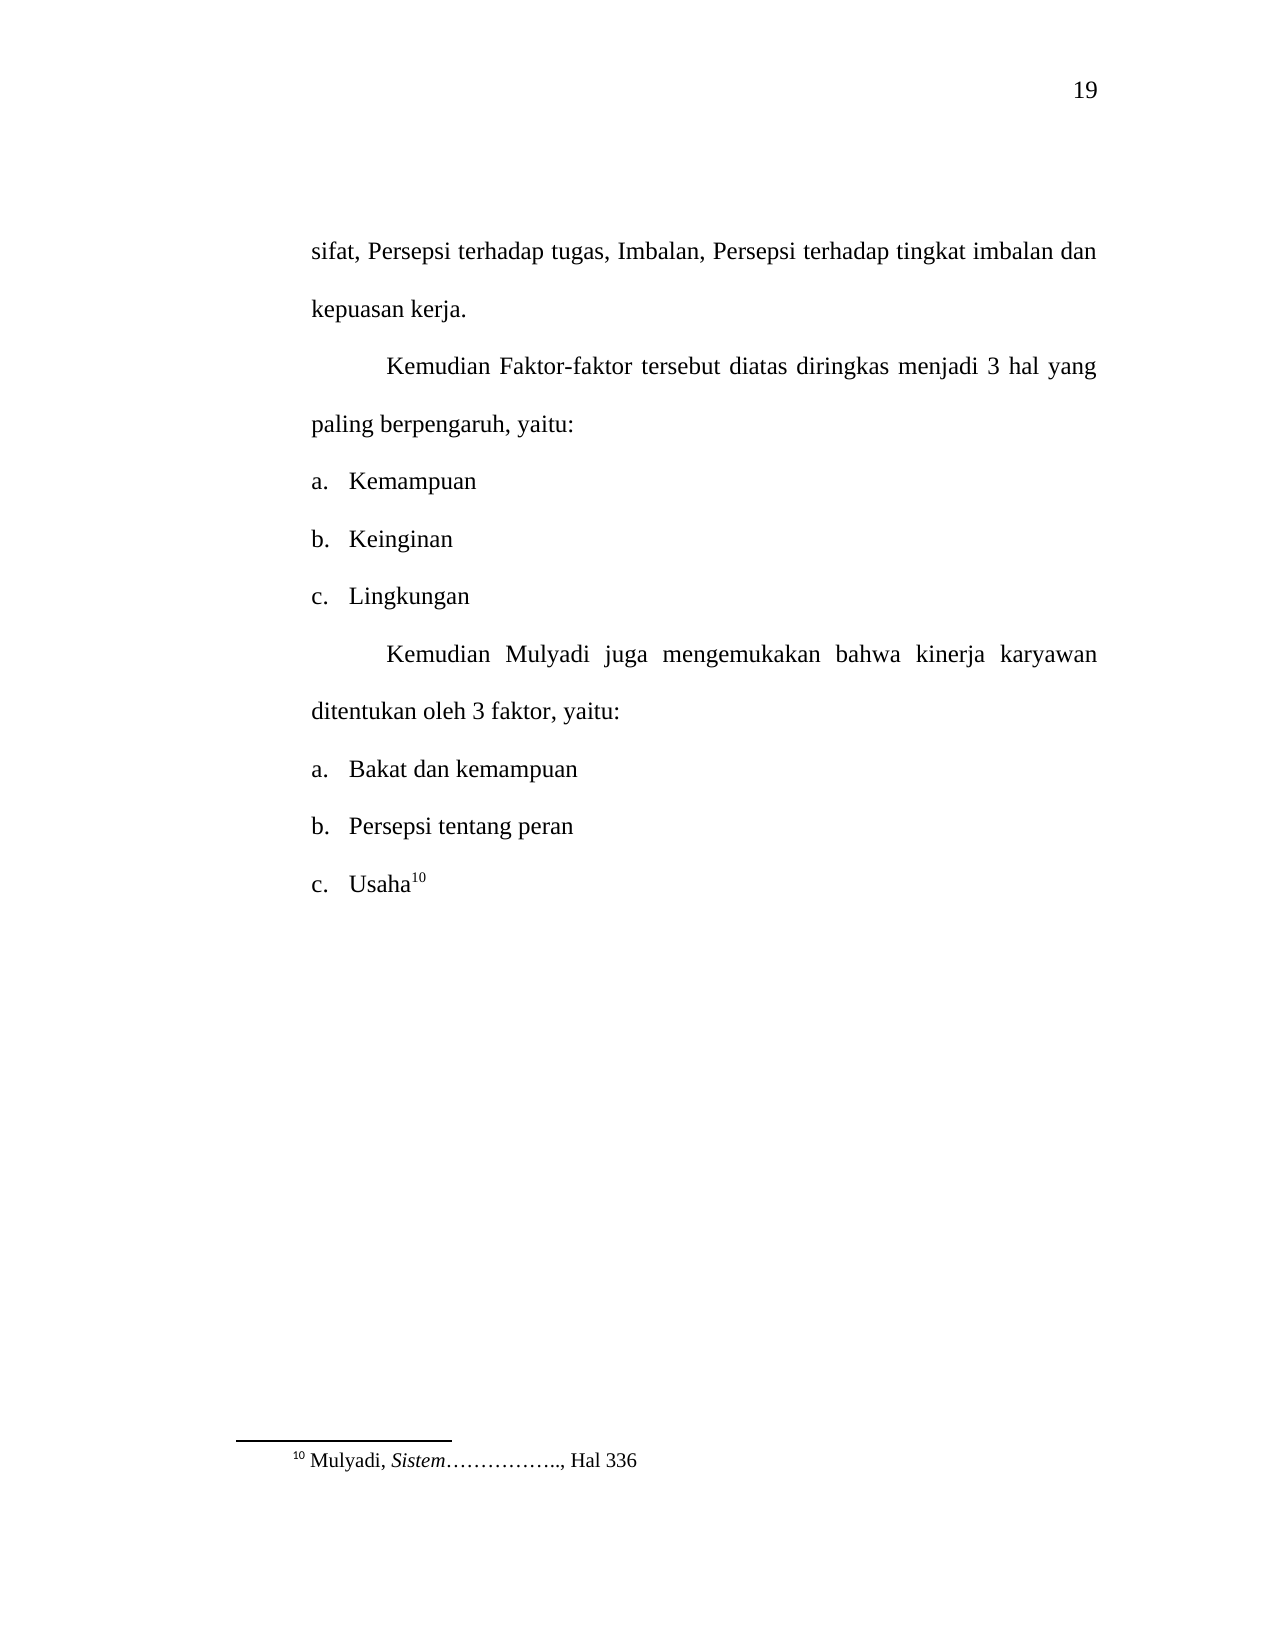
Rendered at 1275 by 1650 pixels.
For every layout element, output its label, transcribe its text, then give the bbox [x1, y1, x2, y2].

text Kemudian Mulyadi juga mengemukakan bahwa kinerja karyawan ditentukan oleh 3 faktor, yaitu: [311, 639, 1098, 725]
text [311, 236, 1098, 322]
list Usaha [311, 869, 1098, 897]
list Keinginan [311, 524, 1098, 552]
list Kemampuan [311, 466, 1098, 495]
list Lingkungan [311, 581, 1098, 610]
list Bakat dan kemampuan [311, 754, 1098, 782]
list Persepsi tentang peran [311, 811, 1098, 840]
text Kemudian Faktor-faktor tersebut diatas diringkas menjadi 3 hal yang paling berpengaruh, yaitu: [311, 351, 1098, 437]
